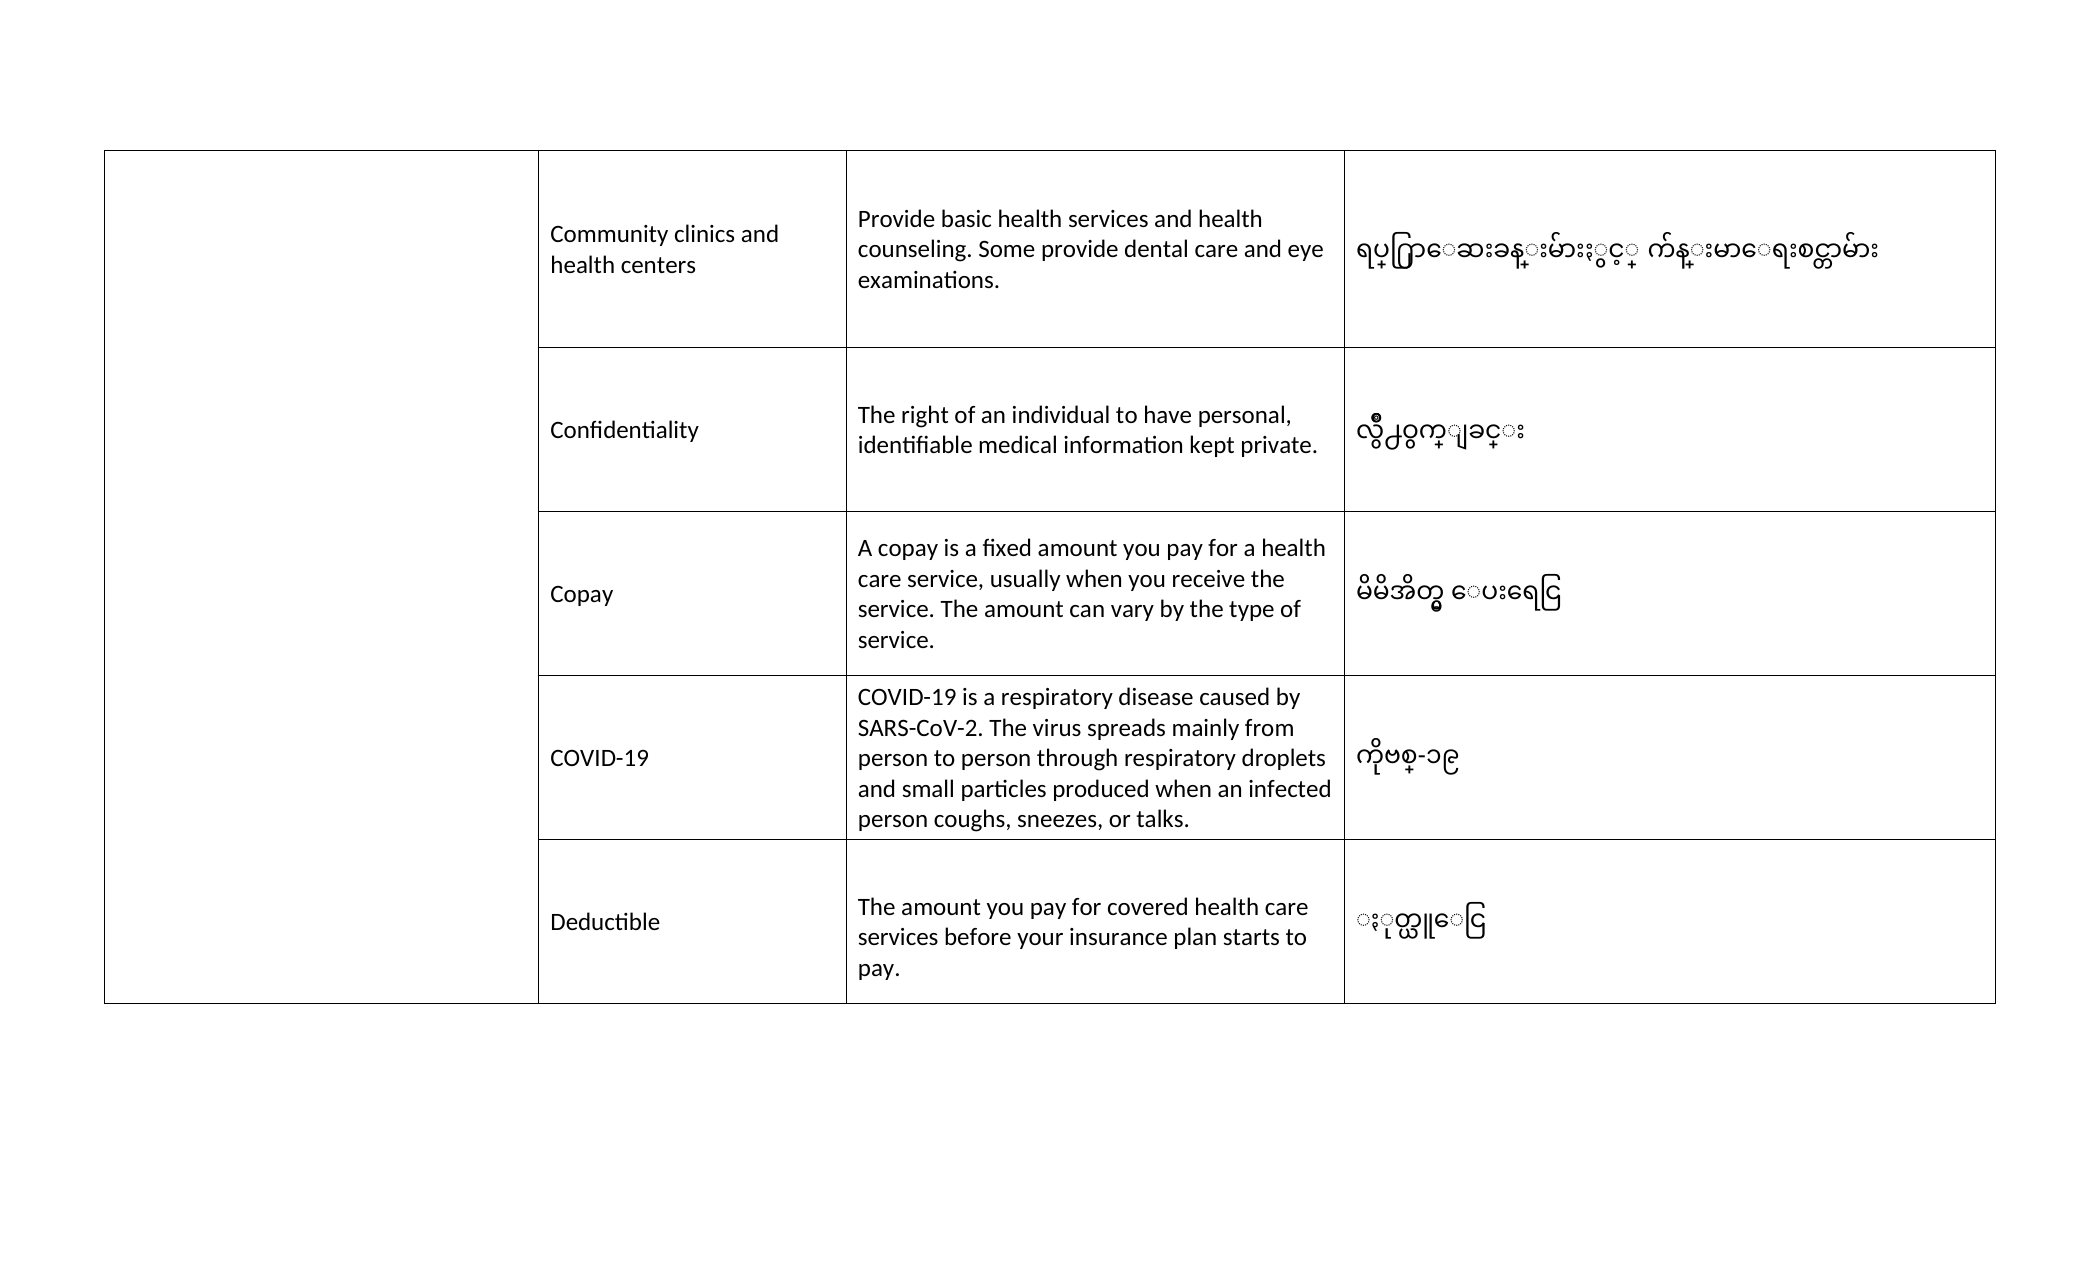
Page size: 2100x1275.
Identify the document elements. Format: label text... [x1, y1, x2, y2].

table_cell Provide basic health services and health counseling. Some provide dental care and eye examinations. [847, 151, 1344, 347]
table_cell The amount you pay for covered health care services before your insurance plan starts to pay. [847, 840, 1344, 1003]
table_cell ကိုဗစ္-၁၉ [1345, 676, 1995, 839]
table_cell မိမိအိတ္မွ ေပးရေငြ [1345, 512, 1995, 675]
table_cell ရပ္႐ြာေဆးခန္းမ်ားႏွင့္ က်န္းမာေရးစင္တာမ်ား [1345, 151, 1995, 347]
table_cell Confidentiality [539, 348, 846, 511]
table_cell Deductible [539, 840, 846, 1003]
table_cell The right of an individual to have personal, identifiable medical information kept private. [847, 348, 1344, 511]
table_cell လွ်ိဳ႕ဝွက္ျခင္း [1345, 348, 1995, 511]
table_cell Community clinics and health centers [539, 151, 846, 347]
table_cell COVID-19 [539, 676, 846, 839]
table_cell ႏုတ္ယူေငြ [1345, 840, 1995, 1003]
table_cell A copay is a fixed amount you pay for a health care service, usually when you receive the service. The amount can vary by the type of service. [847, 512, 1344, 675]
table_cell Copay [539, 512, 846, 675]
table_cell COVID-19 is a respiratory disease caused by SARS-CoV-2. The virus spreads mainly from person to person through respiratory droplets and small particles produced when an infected person coughs, sneezes, or talks. [847, 676, 1344, 839]
